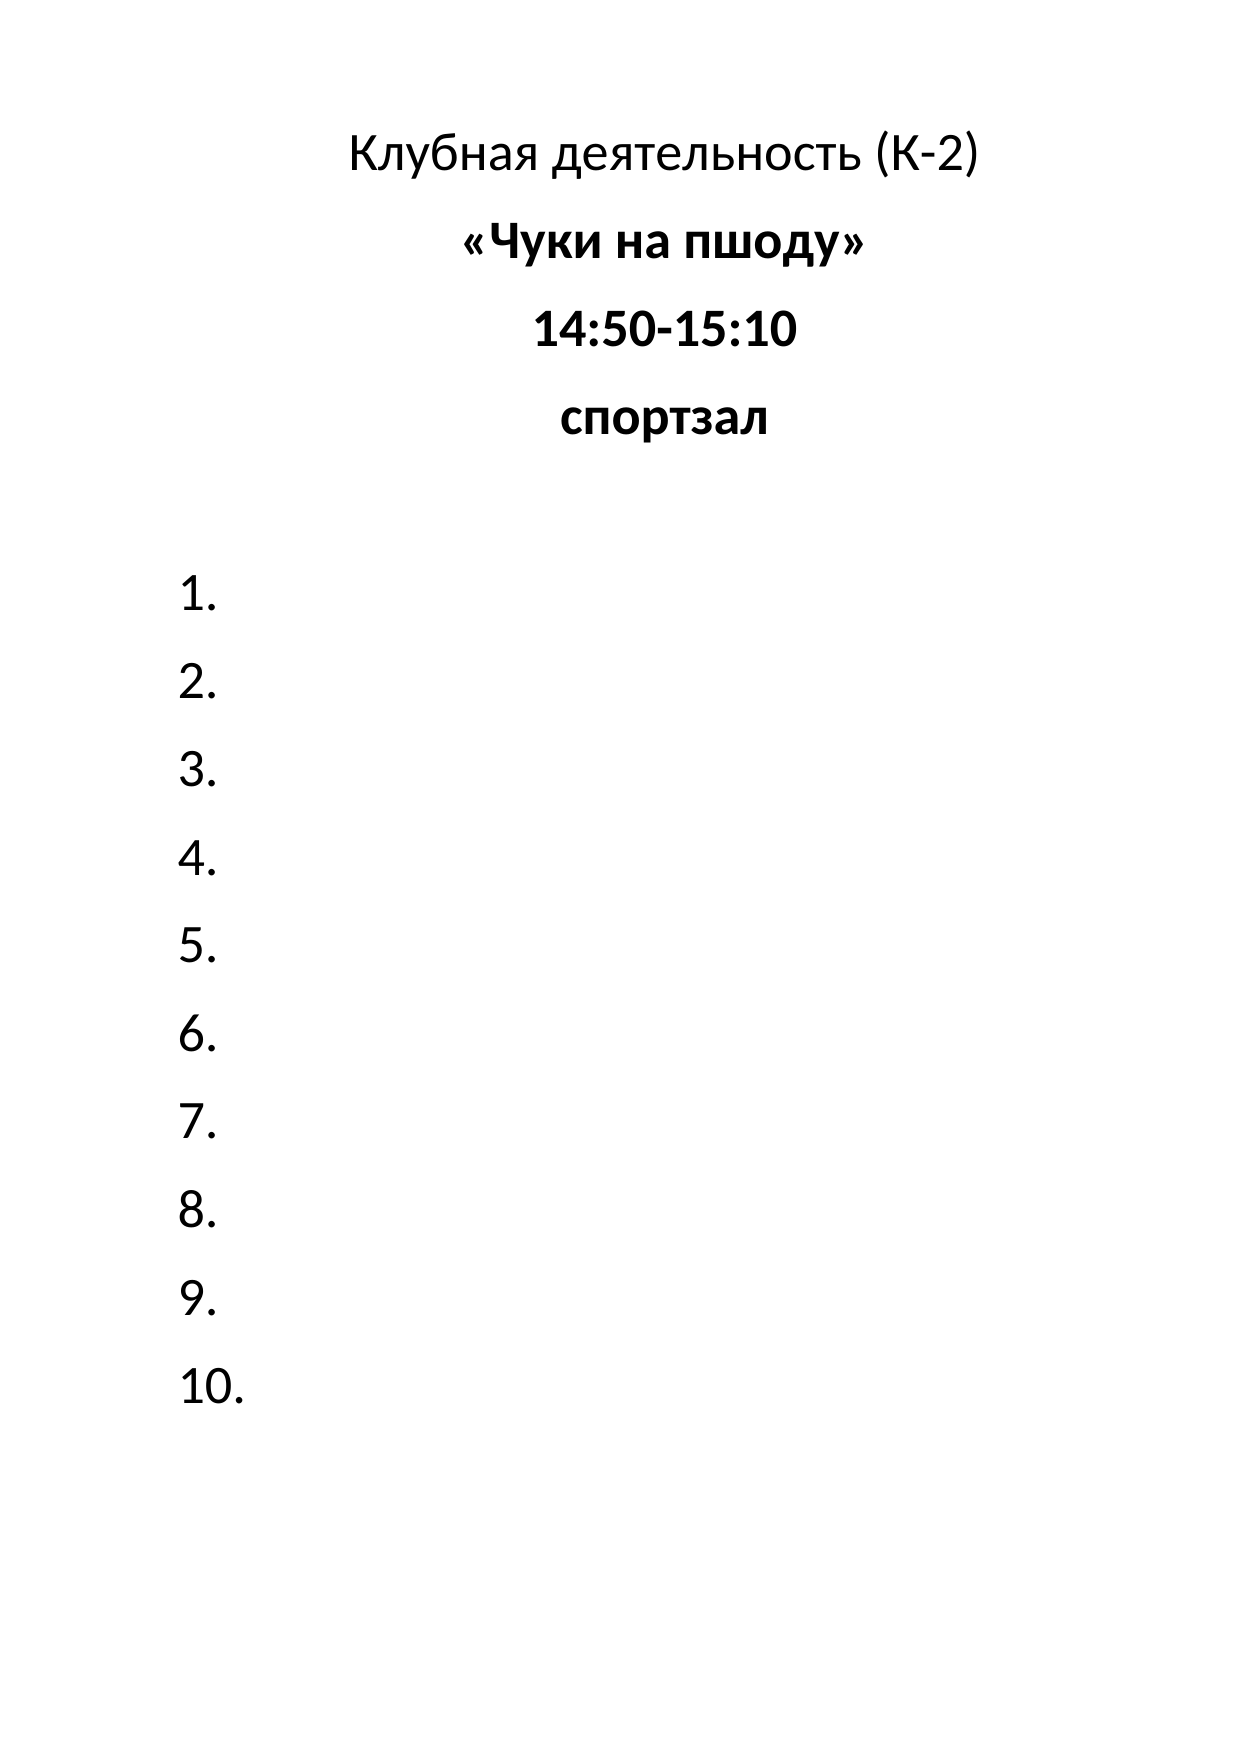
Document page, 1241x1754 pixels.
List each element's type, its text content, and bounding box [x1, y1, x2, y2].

text 14:50-15:10 [177, 294, 1152, 360]
text 9. [177, 1262, 1152, 1328]
text 2. [177, 646, 1152, 712]
text Клубная деятельность (К-2) [177, 118, 1152, 184]
text 3. [177, 734, 1152, 800]
text 5. [177, 910, 1152, 976]
text 8. [177, 1174, 1152, 1241]
text спортзал [177, 382, 1152, 448]
text 7. [177, 1086, 1152, 1152]
text «Чуки на пшоду» [177, 206, 1152, 272]
text 4. [177, 822, 1152, 888]
text 1. [177, 558, 1152, 624]
text 6. [177, 998, 1152, 1064]
text 10. [177, 1350, 1152, 1417]
